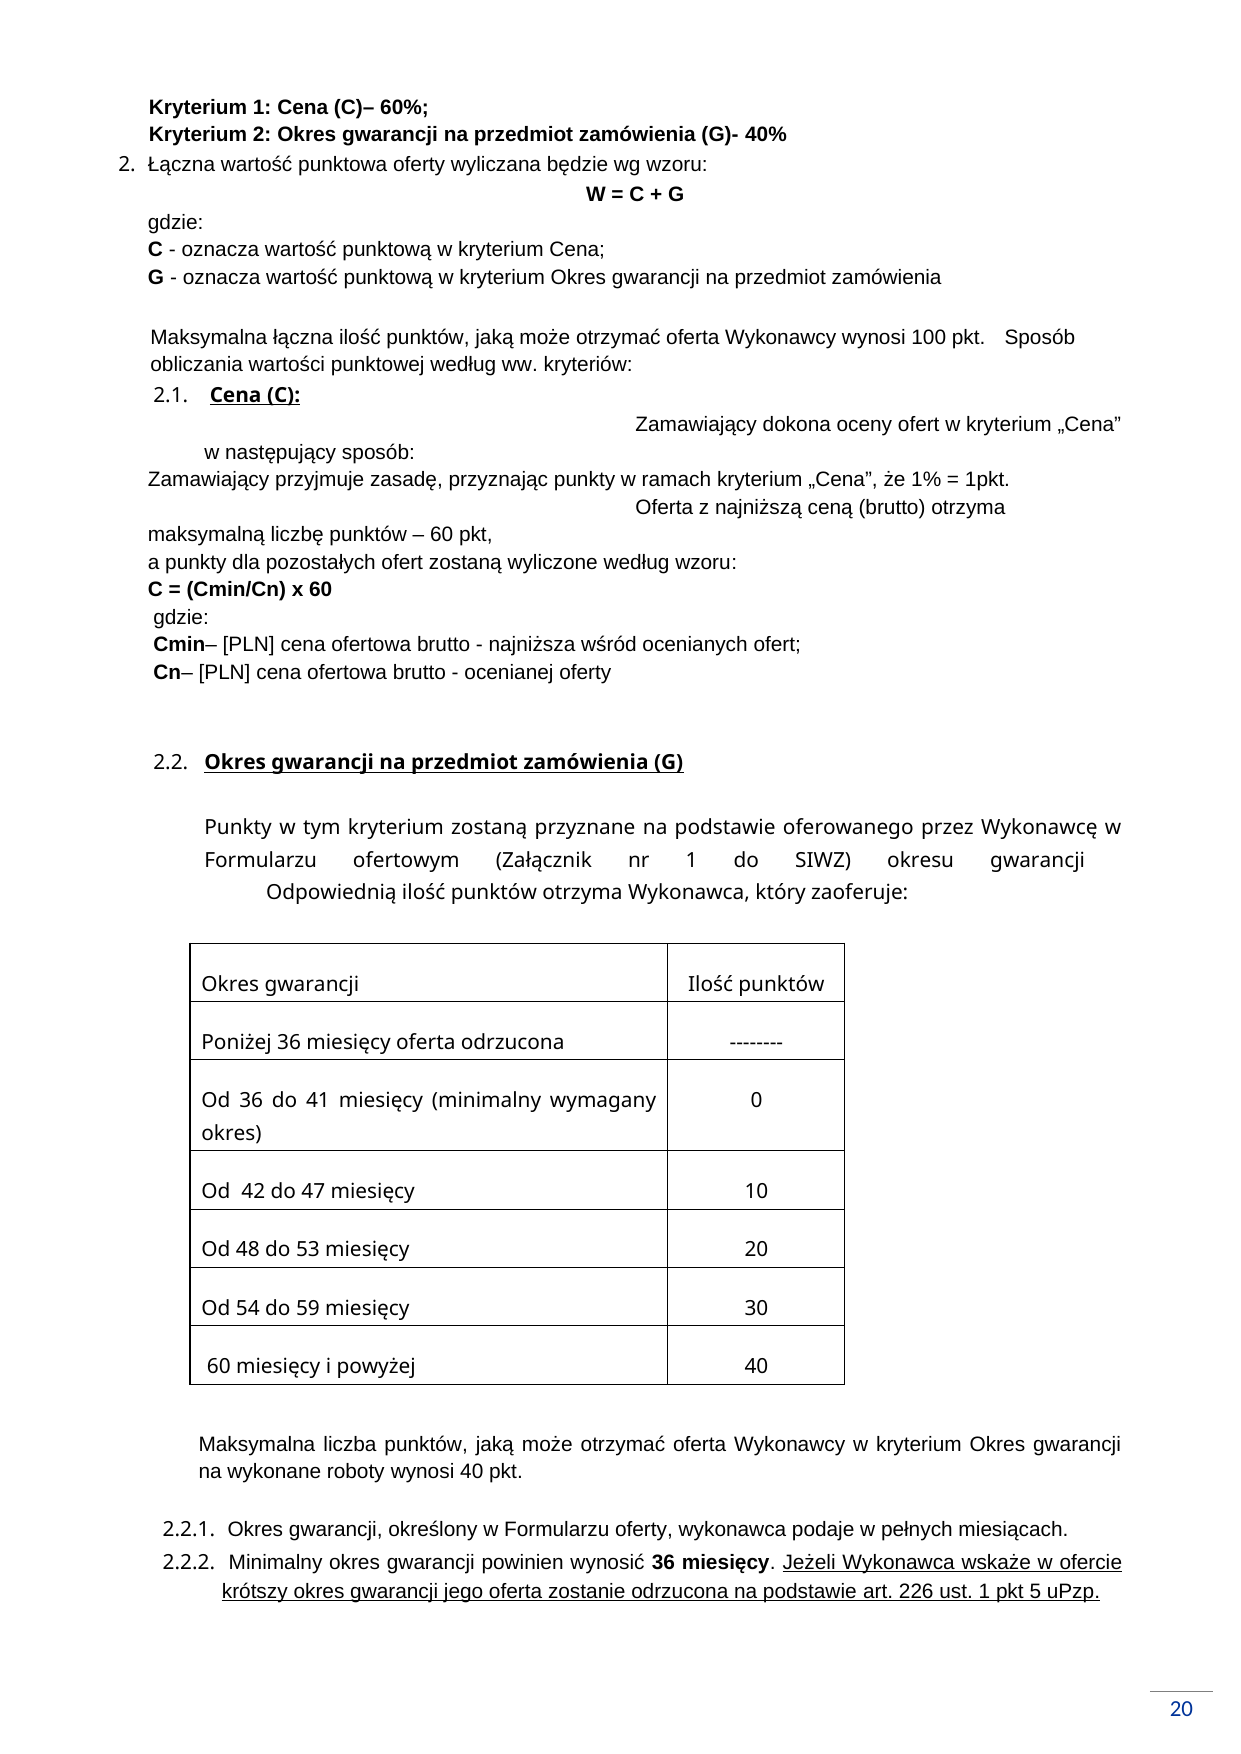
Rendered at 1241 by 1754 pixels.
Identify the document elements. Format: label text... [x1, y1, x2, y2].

table_cell Poniżej 36 miesięcy oferta odrzucona [191, 1002, 667, 1059]
text Oferta z najniższą ceną (brutto) otrzyma maksymalną liczbę punktów – 60 pkt, a punkty dla pozostałych ofert zostaną wyliczone według wzoru: [148, 495, 1122, 574]
text gdzie: [148, 209, 1122, 233]
table_cell Od 36 do 41 miesięcy (minimalny wymagany okres) [191, 1060, 667, 1150]
table_cell 60 miesięcy i powyżej [191, 1326, 667, 1383]
list Łączna wartość punktowa oferty wyliczana będzie wg wzoru: [118, 149, 1122, 178]
text Kryterium 1: Cena (C)– 60%; [149, 94, 1122, 118]
table_cell 30 [668, 1268, 844, 1325]
text Maksymalna łączna ilość punktów, jaką może otrzymać oferta Wykonawcy wynosi 100 pkt. Sposób obliczania wartości punktowej według ww. kryteriów: [109, 325, 1122, 376]
list Okres gwarancji na przedmiot zamówienia (G) [153, 747, 1122, 776]
table_cell 0 [668, 1060, 844, 1150]
list Okres gwarancji, określony w Formularzu oferty, wykonawca podaje w pełnych miesiącach. [162, 1514, 1122, 1543]
text W = C + G [148, 182, 1122, 206]
text C - oznacza wartość punktową w kryterium Cena; [148, 237, 1122, 261]
text G - oznacza wartość punktową w kryterium Okres gwarancji na przedmiot zamówienia [148, 264, 1122, 288]
table_cell Od 54 do 59 miesięcy [191, 1268, 667, 1325]
text gdzie: [153, 605, 1122, 629]
text Maksymalna liczba punktów, jaką może otrzymać oferta Wykonawcy w kryterium Okres gwarancji na wykonane roboty wynosi 40 pkt. [198, 1432, 1122, 1483]
table_cell Od 42 do 47 miesięcy [191, 1151, 667, 1208]
table_cell -------- [668, 1002, 844, 1059]
text C = (Cmin/Cn) x 60 [148, 577, 1122, 601]
table_cell Od 48 do 53 miesięcy [191, 1210, 667, 1267]
table_cell 10 [668, 1151, 844, 1208]
table_header Okres gwarancji [191, 944, 667, 1001]
table_cell 40 [668, 1326, 844, 1383]
text Cn– [PLN] cena ofertowa brutto - ocenianej oferty [153, 660, 1122, 684]
table_cell 20 [668, 1210, 844, 1267]
text Zamawiający przyjmuje zasadę, przyznając punkty w ramach kryterium „Cena”, że 1% = 1pkt. [148, 467, 1122, 491]
list Punkty w tym kryterium zostaną przyznane na podstawie oferowanego przez Wykonawcę w Formularzu ofertowym (Załącznik nr 1 do SIWZ) okresu gwarancji Odpowiednią ilość punktów otrzyma Wykonawca, który zaoferuje: [153, 812, 1122, 906]
text Cmin– [PLN] cena ofertowa brutto - najniższa wśród ocenianych ofert; [153, 632, 1122, 656]
list Cena (C): [153, 380, 1122, 408]
table_header Ilość punktów [668, 944, 844, 1001]
text Kryterium 2: Okres gwarancji na przedmiot zamówienia (G)- 40% [149, 122, 1122, 146]
list Zamawiający dokona oceny ofert w kryterium „Cena” w następujący sposób: [153, 412, 1122, 464]
list Minimalny okres gwarancji powinien wynosić 36 miesięcy. Jeżeli Wykonawca wskaże w ofercie krótszy okres gwarancji jego oferta zostanie odrzucona na podstawie art. 226 ust. 1 pkt 5 uPzp. [162, 1547, 1122, 1603]
